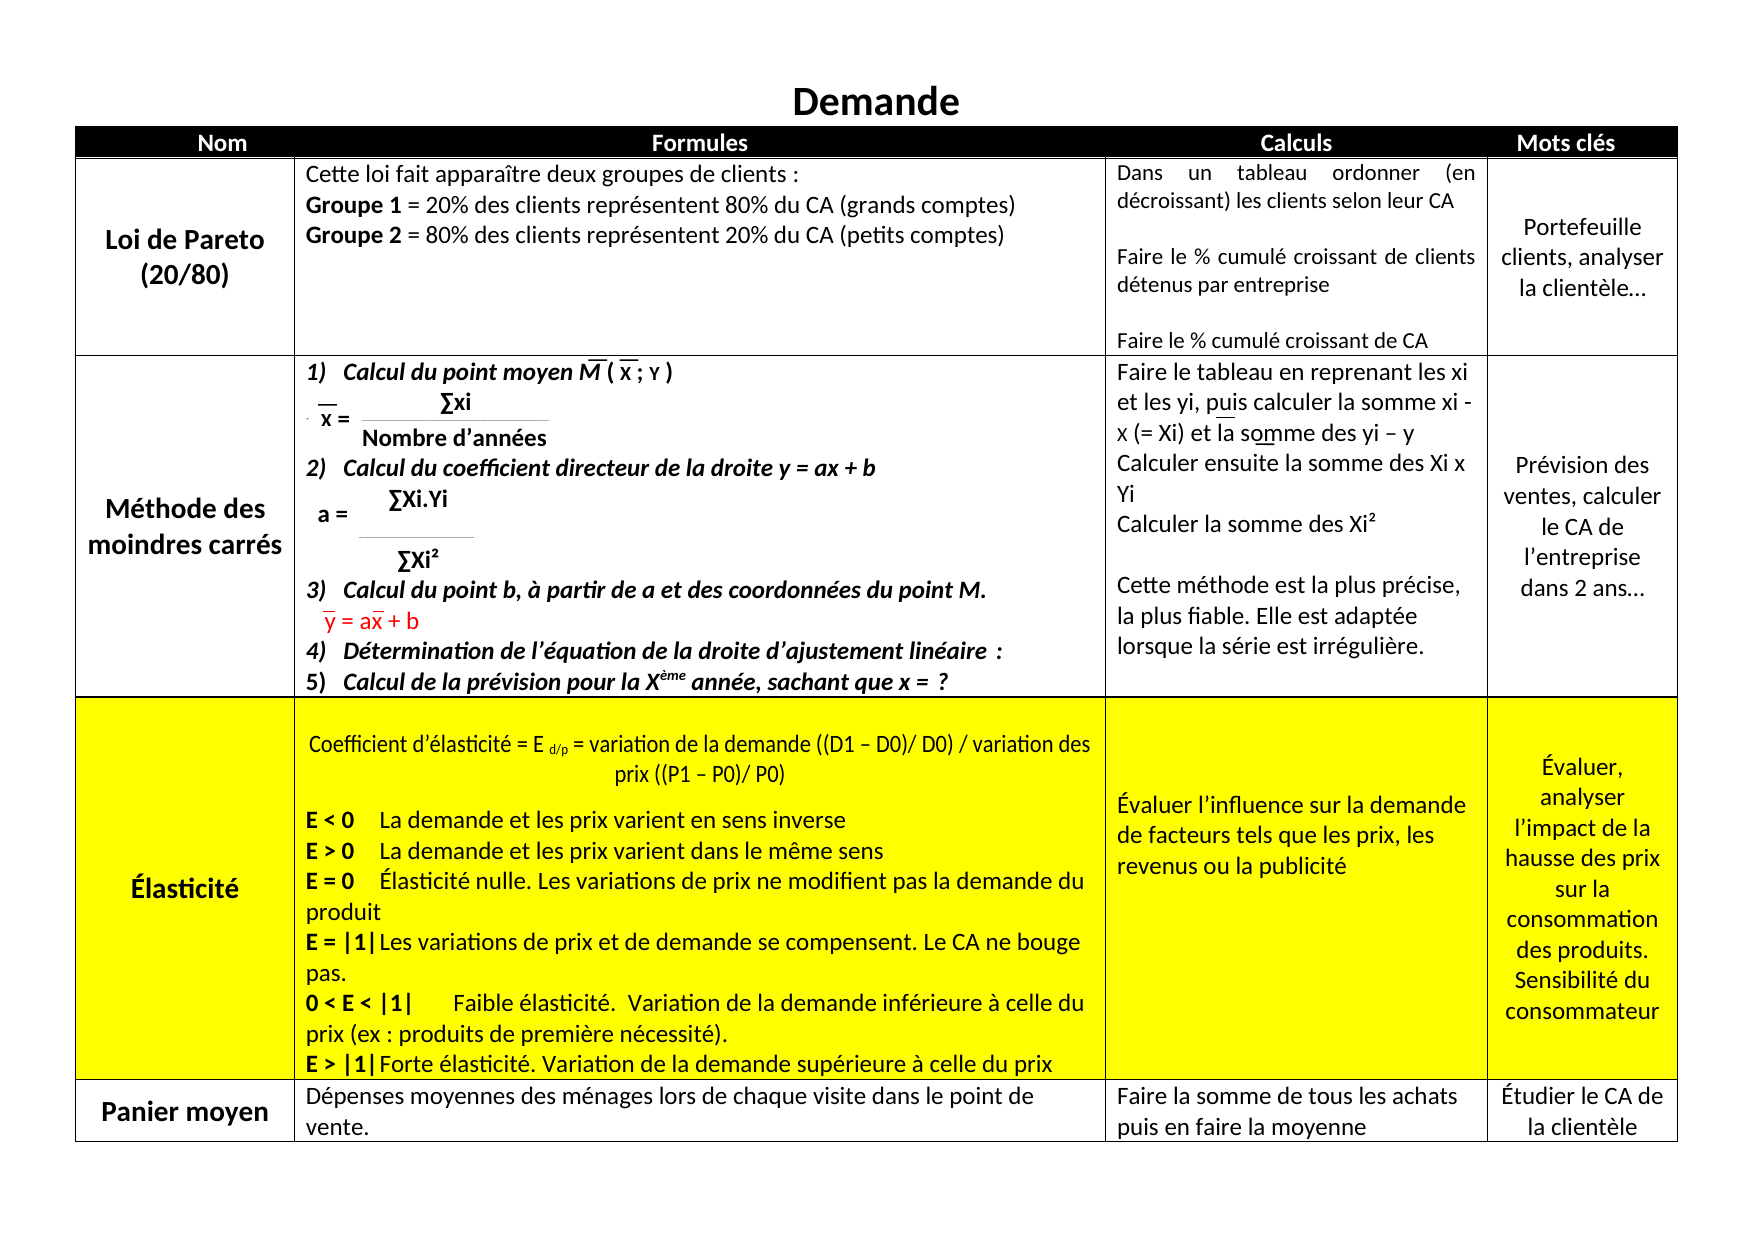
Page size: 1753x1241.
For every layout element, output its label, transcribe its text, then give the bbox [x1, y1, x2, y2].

table_cell Élasticité [76, 698, 294, 1079]
table_header Mots clés [1488, 127, 1677, 157]
table_cell Évaluer l’influence sur la demande de facteurs tels que les prix, les revenus ou la publicité [1106, 698, 1487, 1079]
table_cell Calcul du point moyen M ( x ; y ) ∑xi = Nombre d’années 2) Calcul du coefficient directeur de la droite y = ax + b ∑Xi.Yi ∑Xi² Calcul du point b, à partir de a et des coordonnées du point M. y = ax + b Détermination de l’équation de la droite d’ajustement linéaire : Calcul de la prévision pour la Xème année, sachant que x = ? [295, 356, 1105, 696]
table_header Calculs [1106, 127, 1487, 157]
table_cell Prévision des ventes, calculer le CA de l’entreprise dans 2 ans… [1488, 356, 1677, 696]
table_cell Coefficient d’élasticité = E d/p = variation de la demande ((D1 – D0)/ D0) / variation des prix ((P1 – P0)/ P0) E < 0 La demande et les prix varient en sens inverse E > 0 La demande et les prix varient dans le même sens E = 0 Élasticité nulle. Les variations de prix ne modifient pas la demande du produit E = |1| Les variations de prix et de demande se compensent. Le CA ne bouge pas. 0 < E < |1| Faible élasticité. Variation de la demande inférieure à celle du prix (ex : produits de première nécessité). E > |1| Forte élasticité. Variation de la demande supérieure à celle du prix [295, 698, 1105, 1079]
table_cell Dépenses moyennes des ménages lors de chaque visite dans le point de vente. [295, 1080, 1105, 1141]
table_cell Panier moyen [76, 1080, 294, 1141]
table_cell Étudier le CA de la clientèle [1488, 1080, 1677, 1141]
table_cell Évaluer, analyser l’impact de la hausse des prix sur la consommation des produits. Sensibilité du consommateur [1488, 698, 1677, 1079]
table_cell Cette loi fait apparaître deux groupes de clients : Groupe 1 = 20% des clients représentent 80% du CA (grands comptes) Groupe 2 = 80% des clients représentent 20% du CA (petits comptes) [295, 159, 1105, 354]
table_cell Portefeuille clients, analyser la clientèle… [1488, 159, 1677, 354]
table_header Formules [295, 127, 1105, 157]
table_cell Faire le tableau en reprenant les xi et les yi, puis calculer la somme xi - x (= Xi) et la somme des yi – y Calculer ensuite la somme des Xi x Yi Calculer la somme des Xi² Cette méthode est la plus précise, la plus fiable. Elle est adaptée lorsque la série est irrégulière. [1106, 356, 1487, 696]
table_cell Loi de Pareto (20/80) [76, 159, 294, 354]
table_cell Dans un tableau ordonner (en décroissant) les clients selon leur CA Faire le % cumulé croissant de clients détenus par entreprise Faire le % cumulé croissant de CA [1106, 159, 1487, 354]
table_header Nom [76, 127, 294, 157]
table_cell Méthode des moindres carrés [76, 356, 294, 696]
table_cell Faire la somme de tous les achats puis en faire la moyenne [1106, 1080, 1487, 1141]
text Demande [75, 75, 1677, 126]
